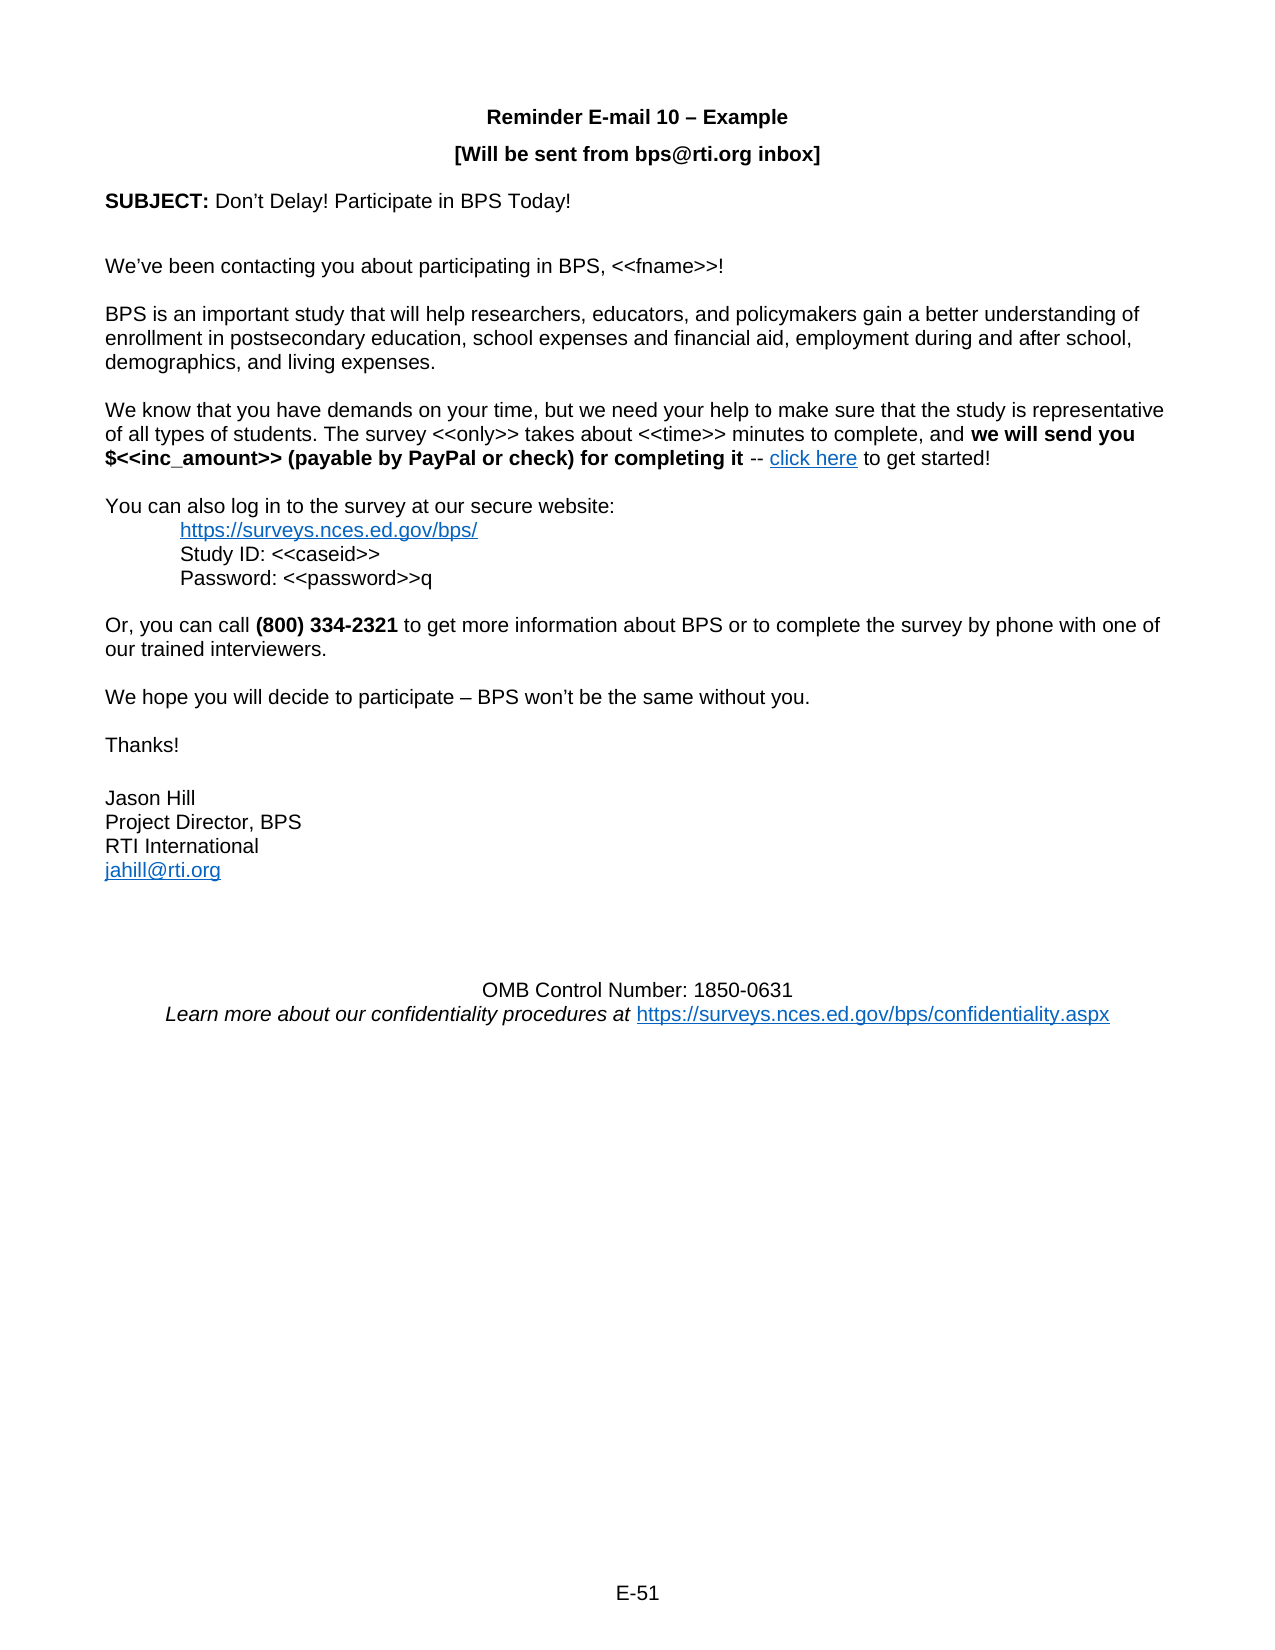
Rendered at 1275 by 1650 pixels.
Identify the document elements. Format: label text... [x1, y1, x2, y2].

text Thanks! [105, 733, 1170, 757]
text Or, you can call (800) 334-2321 to get more information about BPS or to complete the survey by phone with one of our trained interviewers. [105, 613, 1170, 661]
text Project Director, BPS [105, 810, 1170, 834]
text RTI International [105, 834, 1170, 858]
text Learn more about our confidentiality procedures at https://surveys.nces.ed.gov/bps/confidentiality.aspx [105, 1002, 1170, 1026]
text [Will be sent from bps@rti.org inbox] [105, 141, 1170, 165]
subtitle Reminder E-mail 10 – Example [105, 105, 1170, 129]
text We’ve been contacting you about participating in BPS, <<fname>>! [105, 254, 1170, 278]
text We know that you have demands on your time, but we need your help to make sure that the study is representative of all types of students. The survey <<only>> takes about <<time>> minutes to complete, and we will send you $<<inc_amount>> (payable by PayPal or check) for completing it -- click here to get started! [105, 398, 1170, 469]
text BPS is an important study that will help researchers, educators, and policymakers gain a better understanding of enrollment in postsecondary education, school expenses and financial aid, employment during and after school, demographics, and living expenses. [105, 302, 1170, 374]
text SUBJECT: Don’t Delay! Participate in BPS Today! [105, 189, 1170, 213]
text https://surveys.nces.ed.gov/bps/ [180, 517, 1170, 541]
text You can also log in to the survey at our secure website: [105, 493, 1170, 517]
text Jason Hill [105, 786, 1170, 810]
text jahill@rti.org [105, 858, 1170, 882]
text We hope you will decide to participate – BPS won’t be the same without you. [105, 685, 1170, 709]
text Study ID: <<caseid>> Password: <<password>>q [180, 541, 1170, 589]
text OMB Control Number: 1850-0631 [105, 978, 1170, 1002]
